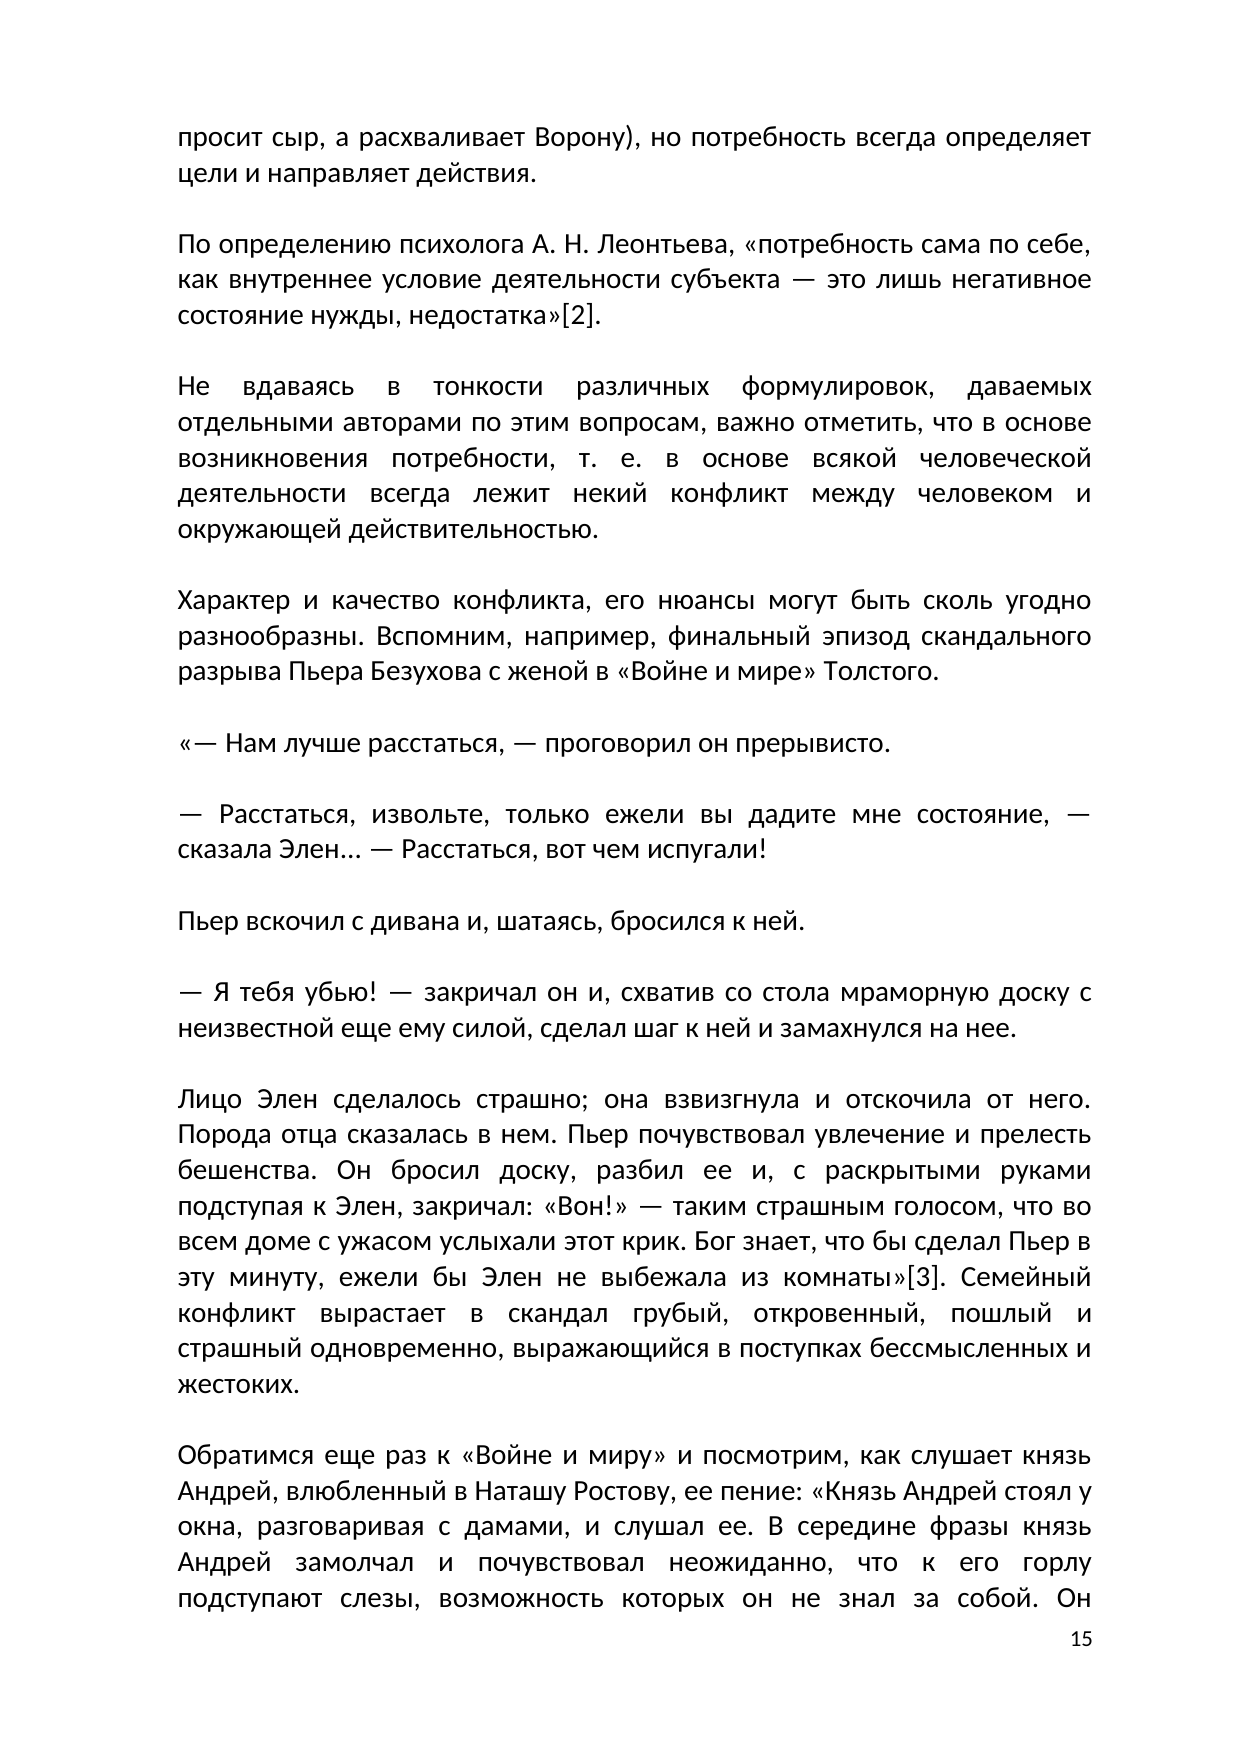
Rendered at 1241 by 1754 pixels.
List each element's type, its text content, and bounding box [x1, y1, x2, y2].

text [177, 118, 1093, 189]
text Характер и качество конфликта, его нюансы могут быть сколь угодно разнообразны. Вспомним, например, финальный эпизод скандального разрыва Пьера Безухова с женой в «Войне и мире» Толстого. [177, 581, 1093, 688]
text «— Нам лучше расстаться, — проговорил он прерывисто. [177, 724, 1093, 759]
text — Я тебя убью! — закричал он и, схватив со стола мраморную доску с неизвестной еще ему силой, сделал шаг к ней и замахнулся на нее. [177, 973, 1093, 1044]
text По определению психолога А. Н. Леонтьева, «потребность сама по себе, как внутреннее условие деятельности субъекта — это лишь негативное состояние нужды, недостатка»[2]. [177, 225, 1093, 332]
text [177, 1436, 1093, 1614]
text — Расстаться, извольте, только ежели вы дадите мне состояние, — сказала Элен... — Расстаться, вот чем испугали! [177, 795, 1093, 866]
text Пьер вскочил с дивана и, шатаясь, бросился к ней. [177, 902, 1093, 937]
text Лицо Элен сделалось страшно; она взвизгнула и отскочила от него. Порода отца сказалась в нем. Пьер почувствовал увлечение и прелесть бешенства. Он бросил доску, разбил ее и, с раскрытыми руками подступая к Элен, закричал: «Вон!» — таким страшным голосом, что во всем доме с ужасом услыхали этот крик. Бог знает, что бы сделал Пьер в эту минуту, ежели бы Элен не выбежала из комнаты»[3]. Семейный конфликт вырастает в скандал грубый, откровенный, пошлый и страшный одновременно, выражающийся в поступках бессмысленных и жестоких. [177, 1080, 1093, 1401]
text Не вдаваясь в тонкости различных формулировок, даваемых отдельными авторами по этим вопросам, важно отметить, что в основе возникновения потребности, т. е. в основе всякой человеческой деятельности всегда лежит некий конфликт между человеком и окружающей действительностью. [177, 367, 1093, 546]
